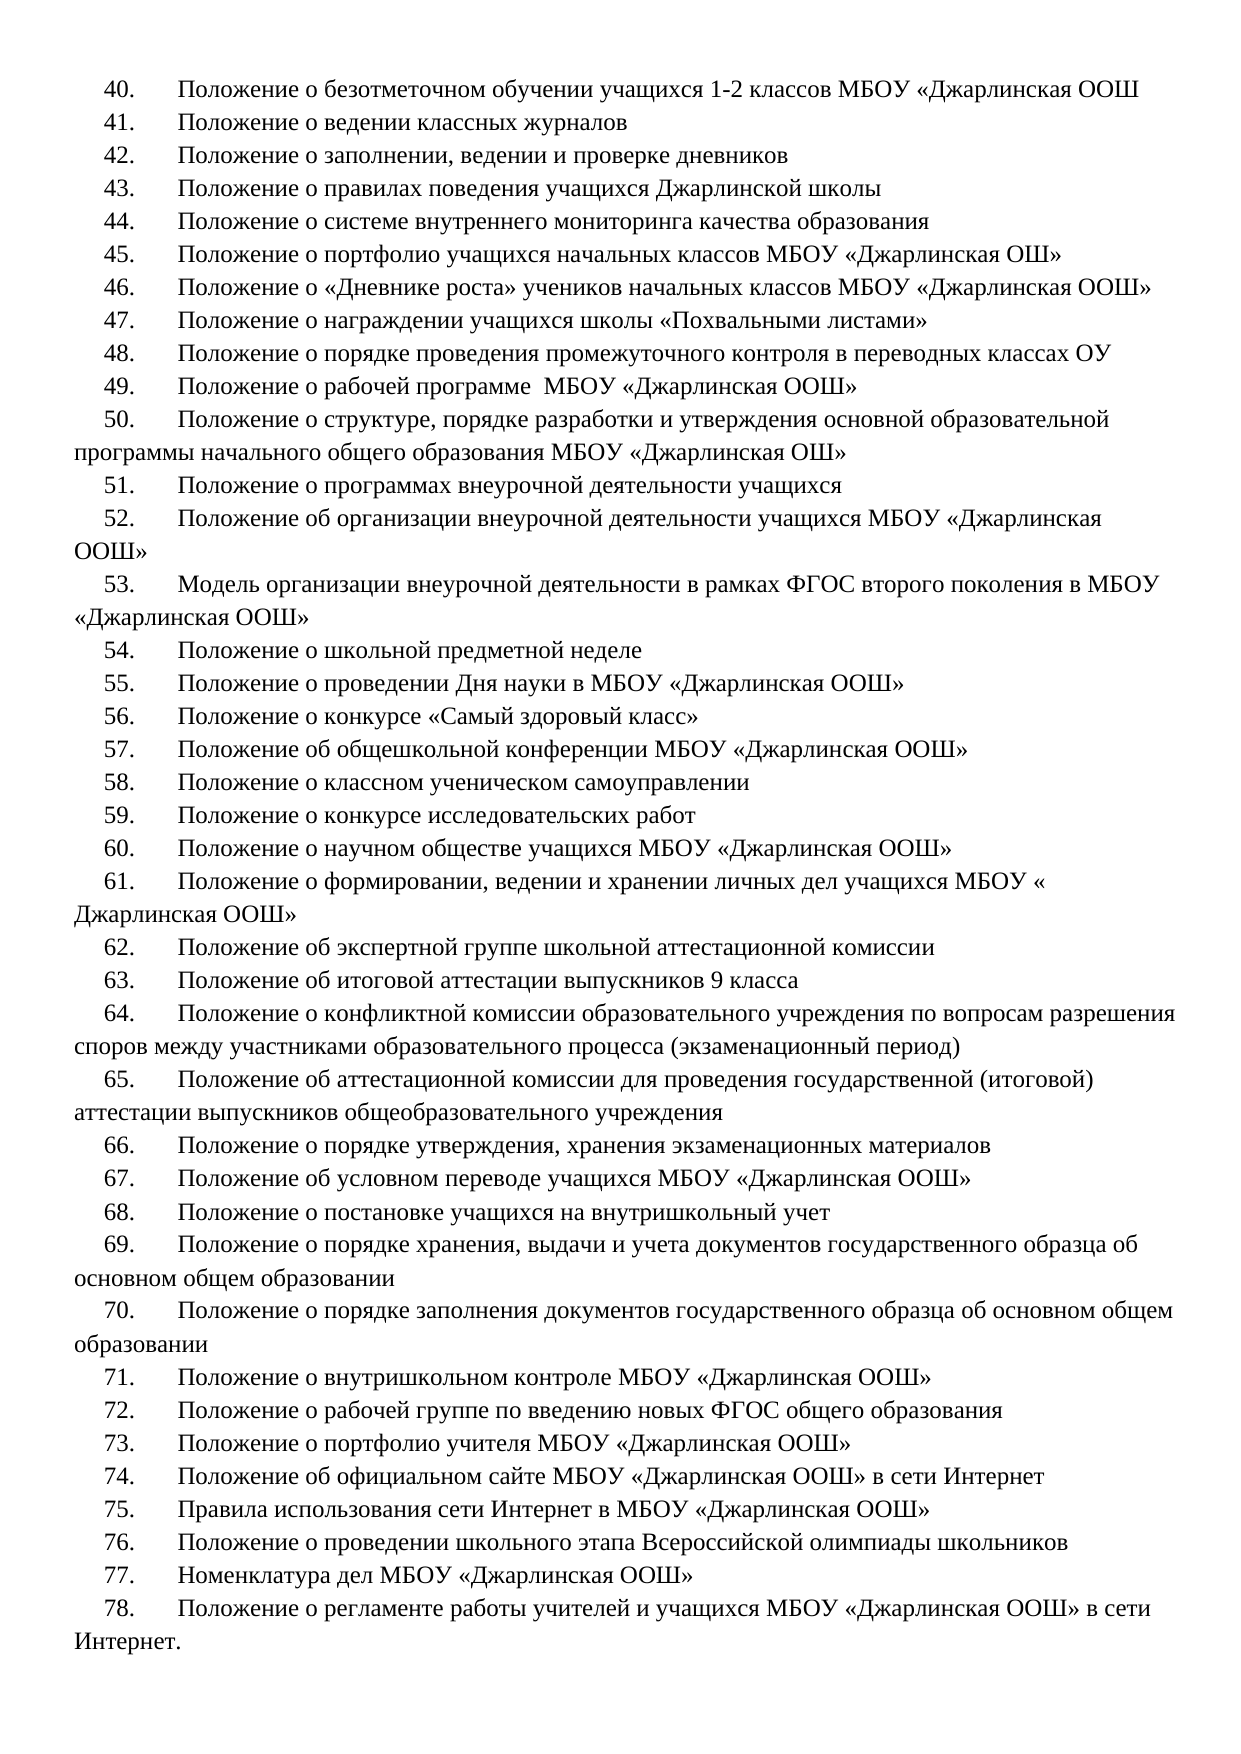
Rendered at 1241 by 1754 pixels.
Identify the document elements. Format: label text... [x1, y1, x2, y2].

list Модель организации внеурочной деятельности в рамках ФГОС второго поколения в МБОУ «Джарлинская ООШ» [74, 569, 1181, 631]
list Положение о портфолио учителя МБОУ «Джарлинская ООШ» [74, 1428, 1181, 1456]
list Положение о рабочей программе МБОУ «Джарлинская ООШ» [74, 371, 1181, 400]
list Положение о системе внутреннего мониторинга качества образования [74, 206, 1181, 235]
list Положение о правилах поведения учащихся Джарлинской школы [74, 173, 1181, 202]
list Положение о рабочей группе по введению новых ФГОС общего образования [74, 1395, 1181, 1423]
list Положение о постановке учащихся на внутришкольный учет [74, 1197, 1181, 1225]
list Положение о структуре, порядке разработки и утверждения основной образовательной программы начального общего образования МБОУ «Джарлинская ОШ» [74, 404, 1181, 466]
list Положение о порядке заполнения документов государственного образца об основном общем образовании [74, 1296, 1181, 1357]
list Положение об аттестационной комиссии для проведения государственной (итоговой) аттестации выпускников общеобразовательного учреждения [74, 1064, 1181, 1126]
list Положение о конкурсе «Самый здоровый класс» [74, 701, 1181, 730]
list Положение об экспертной группе школьной аттестационной комиссии [74, 932, 1181, 961]
list Положение об официальном сайте МБОУ «Джарлинская ООШ» в сети Интернет [74, 1461, 1181, 1489]
list Номенклатура дел МБОУ «Джарлинская ООШ» [74, 1560, 1181, 1588]
list Положение о портфолио учащихся начальных классов МБОУ «Джарлинская ОШ» [74, 239, 1181, 268]
list Положение о проведении школьного этапа Всероссийской олимпиады школьников [74, 1527, 1181, 1556]
list Положение о научном обществе учащихся МБОУ «Джарлинская ООШ» [74, 833, 1181, 862]
list Положение о программах внеурочной деятельности учащихся [74, 470, 1181, 499]
list Положение о порядке хранения, выдачи и учета документов государственного образца об основном общем образовании [74, 1229, 1181, 1291]
list Положение о конкурсе исследовательских работ [74, 800, 1181, 829]
list Положение о регламенте работы учителей и учащихся МБОУ «Джарлинская ООШ» в сети Интернет. [74, 1593, 1181, 1654]
list Положение об итоговой аттестации выпускников 9 класса [74, 965, 1181, 994]
list Положение о порядке утверждения, хранения экзаменационных материалов [74, 1131, 1181, 1159]
list Положение о формировании, ведении и хранении личных дел учащихся МБОУ « Джарлинская ООШ» [74, 866, 1181, 928]
list Положение о классном ученическом самоуправлении [74, 767, 1181, 796]
list Положение об организации внеурочной деятельности учащихся МБОУ «Джарлинская ООШ» [74, 503, 1181, 565]
list Правила использования сети Интернет в МБОУ «Джарлинская ООШ» [74, 1494, 1181, 1522]
list Положение о безотметочном обучении учащихся 1-2 классов МБОУ «Джарлинская ООШ [74, 74, 1181, 103]
list Положение о внутришкольном контроле МБОУ «Джарлинская ООШ» [74, 1362, 1181, 1390]
list Положение о проведении Дня науки в МБОУ «Джарлинская ООШ» [74, 668, 1181, 697]
list Положение о порядке проведения промежуточного контроля в переводных классах ОУ [74, 338, 1181, 367]
list Положение о заполнении, ведении и проверке дневников [74, 140, 1181, 169]
list Положение о «Дневнике роста» учеников начальных классов МБОУ «Джарлинская ООШ» [74, 272, 1181, 301]
list Положение об условном переводе учащихся МБОУ «Джарлинская ООШ» [74, 1163, 1181, 1192]
list Положение о конфликтной комиссии образовательного учреждения по вопросам разрешения споров между участниками образовательного процесса (экзаменационный период) [74, 998, 1181, 1060]
list Положение об общешкольной конференции МБОУ «Джарлинская ООШ» [74, 734, 1181, 763]
list Положение о ведении классных журналов [74, 107, 1181, 136]
list Положение о награждении учащихся школы «Похвальными листами» [74, 305, 1181, 334]
list Положение о школьной предметной неделе [74, 635, 1181, 664]
